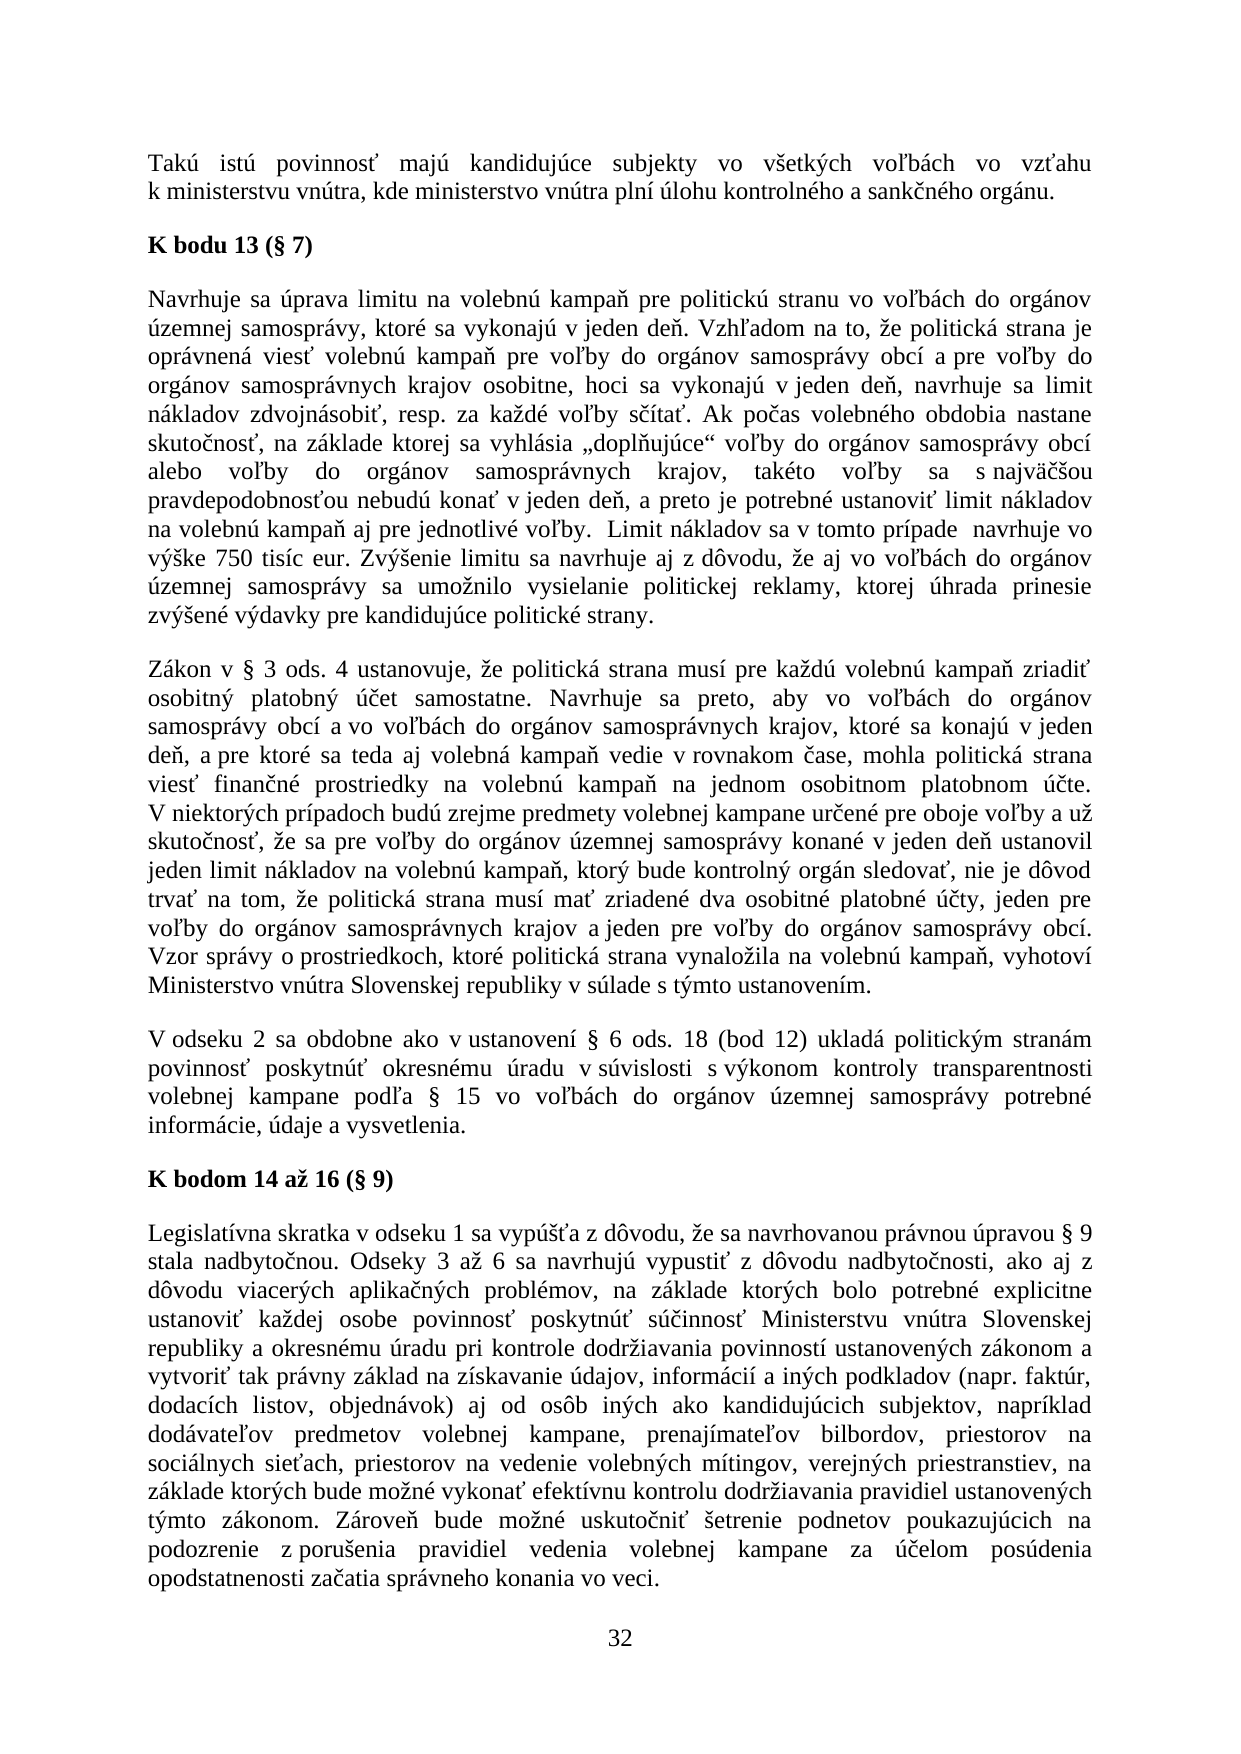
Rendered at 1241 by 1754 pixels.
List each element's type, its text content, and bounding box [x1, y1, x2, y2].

text K bodom 14 až 16 (§ 9) [148, 1164, 1093, 1193]
text Navrhuje sa úprava limitu na volebnú kampaň pre politickú stranu vo voľbách do orgánov územnej samosprávy, ktoré sa vykonajú v jeden deň. Vzhľadom na to, že politická strana je oprávnená viesť volebnú kampaň pre voľby do orgánov samosprávy obcí a pre voľby do orgánov samosprávnych krajov osobitne, hoci sa vykonajú v jeden deň, navrhuje sa limit nákladov zdvojnásobiť, resp. za každé voľby sčítať. Ak počas volebného obdobia nastane skutočnosť, na základe ktorej sa vyhlásia „doplňujúce“ voľby do orgánov samosprávy obcí alebo voľby do orgánov samosprávnych krajov, takéto voľby sa s najväčšou pravdepodobnosťou nebudú konať v jeden deň, a preto je potrebné ustanoviť limit nákladov na volebnú kampaň aj pre jednotlivé voľby. Limit nákladov sa v tomto prípade navrhuje vo výške 750 tisíc eur. Zvýšenie limitu sa navrhuje aj z dôvodu, že aj vo voľbách do orgánov územnej samosprávy sa umožnilo vysielanie politickej reklamy, ktorej úhrada prinesie zvýšené výdavky pre kandidujúce politické strany. [148, 284, 1093, 629]
text V odseku 2 sa obdobne ako v ustanovení § 6 ods. 18 (bod 12) ukladá politickým stranám povinnosť poskytnúť okresnému úradu v súvislosti s výkonom kontroly transparentnosti volebnej kampane podľa § 15 vo voľbách do orgánov územnej samosprávy potrebné informácie, údaje a vysvetlenia. [148, 1024, 1093, 1139]
text K bodu 13 (§ 7) [148, 230, 1093, 259]
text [148, 148, 1093, 205]
text Legislatívna skratka v odseku 1 sa vypúšťa z dôvodu, že sa navrhovanou právnou úpravou § 9 stala nadbytočnou. Odseky 3 až 6 sa navrhujú vypustiť z dôvodu nadbytočnosti, ako aj z dôvodu viacerých aplikačných problémov, na základe ktorých bolo potrebné explicitne ustanoviť každej osobe povinnosť poskytnúť súčinnosť Ministerstvu vnútra Slovenskej republiky a okresnému úradu pri kontrole dodržiavania povinností ustanovených zákonom a vytvoriť tak právny základ na získavanie údajov, informácií a iných podkladov (napr. faktúr, dodacích listov, objednávok) aj od osôb iných ako kandidujúcich subjektov, napríklad dodávateľov predmetov volebnej kampane, prenajímateľov bilbordov, priestorov na sociálnych sieťach, priestorov na vedenie volebných mítingov, verejných priestranstiev, na základe ktorých bude možné vykonať efektívnu kontrolu dodržiavania pravidiel ustanovených týmto zákonom. Zároveň bude možné uskutočniť šetrenie podnetov poukazujúcich na podozrenie z porušenia pravidiel vedenia volebnej kampane za účelom posúdenia opodstatnenosti začatia správneho konania vo veci. [148, 1218, 1093, 1591]
text Zákon v § 3 ods. 4 ustanovuje, že politická strana musí pre každú volebnú kampaň zriadiť osobitný platobný účet samostatne. Navrhuje sa preto, aby vo voľbách do orgánov samosprávy obcí a vo voľbách do orgánov samosprávnych krajov, ktoré sa konajú v jeden deň, a pre ktoré sa teda aj volebná kampaň vedie v rovnakom čase, mohla politická strana viesť finančné prostriedky na volebnú kampaň na jednom osobitnom platobnom účte. V niektorých prípadoch budú zrejme predmety volebnej kampane určené pre oboje voľby a už skutočnosť, že sa pre voľby do orgánov územnej samosprávy konané v jeden deň ustanovil jeden limit nákladov na volebnú kampaň, ktorý bude kontrolný orgán sledovať, nie je dôvod trvať na tom, že politická strana musí mať zriadené dva osobitné platobné účty, jeden pre voľby do orgánov samosprávnych krajov a jeden pre voľby do orgánov samosprávy obcí. Vzor správy o prostriedkoch, ktoré politická strana vynaložila na volebnú kampaň, vyhotoví Ministerstvo vnútra Slovenskej republiky v súlade s týmto ustanovením. [148, 654, 1093, 999]
